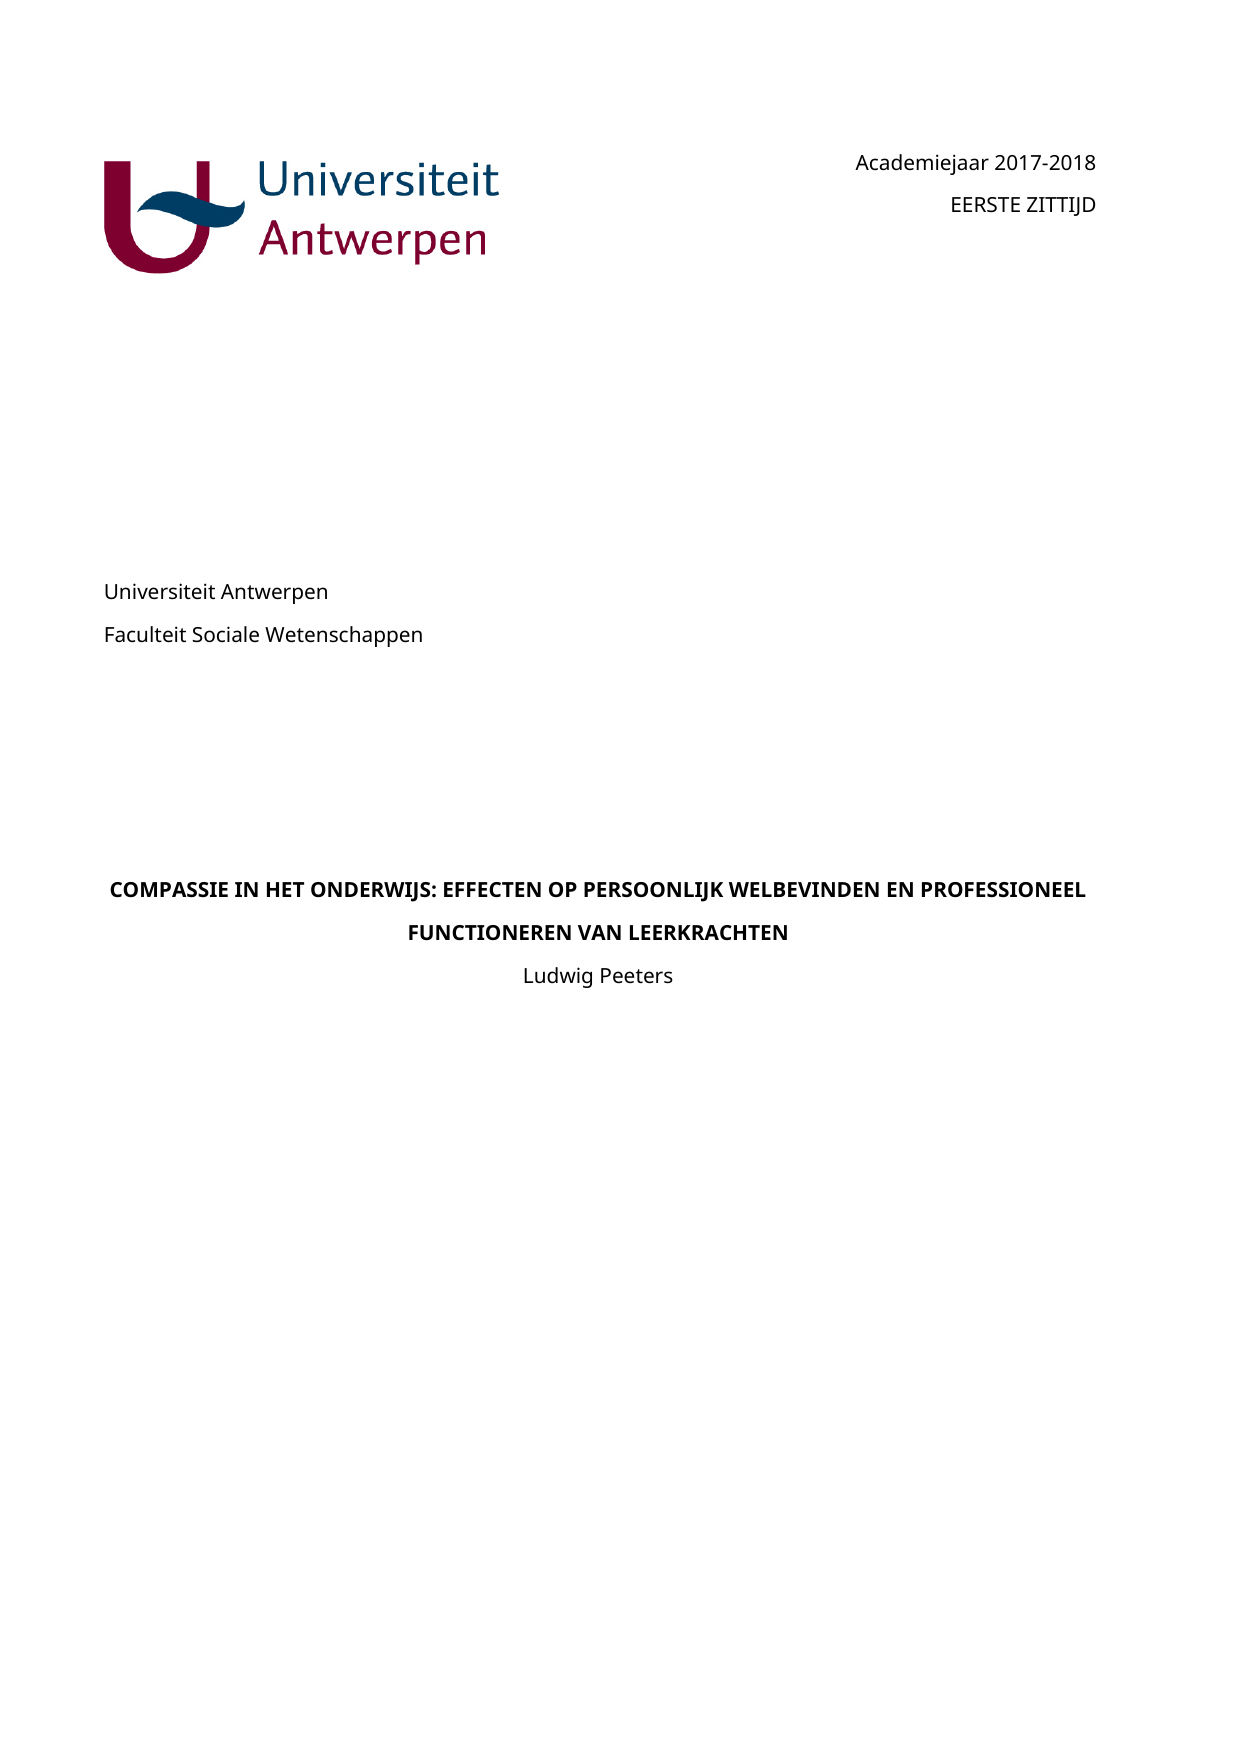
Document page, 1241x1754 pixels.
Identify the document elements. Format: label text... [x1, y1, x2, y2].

table_header [92, 148, 572, 279]
text Ludwig Peeters [103, 961, 1092, 989]
picture [94, 151, 509, 283]
text Universiteit Antwerpen [103, 577, 1092, 606]
table_header Academiejaar 2017-2018 EERSTE ZITTIJD [572, 148, 1107, 279]
text Faculteit Sociale Wetenschappen [103, 620, 1092, 648]
text COMPASSIE IN HET ONDERWIJS: EFFECTEN OP PERSOONLIJK WELBEVINDEN EN PROFESSIONEEL FUNCTIONEREN VAN LEERKRACHTEN [103, 876, 1092, 947]
